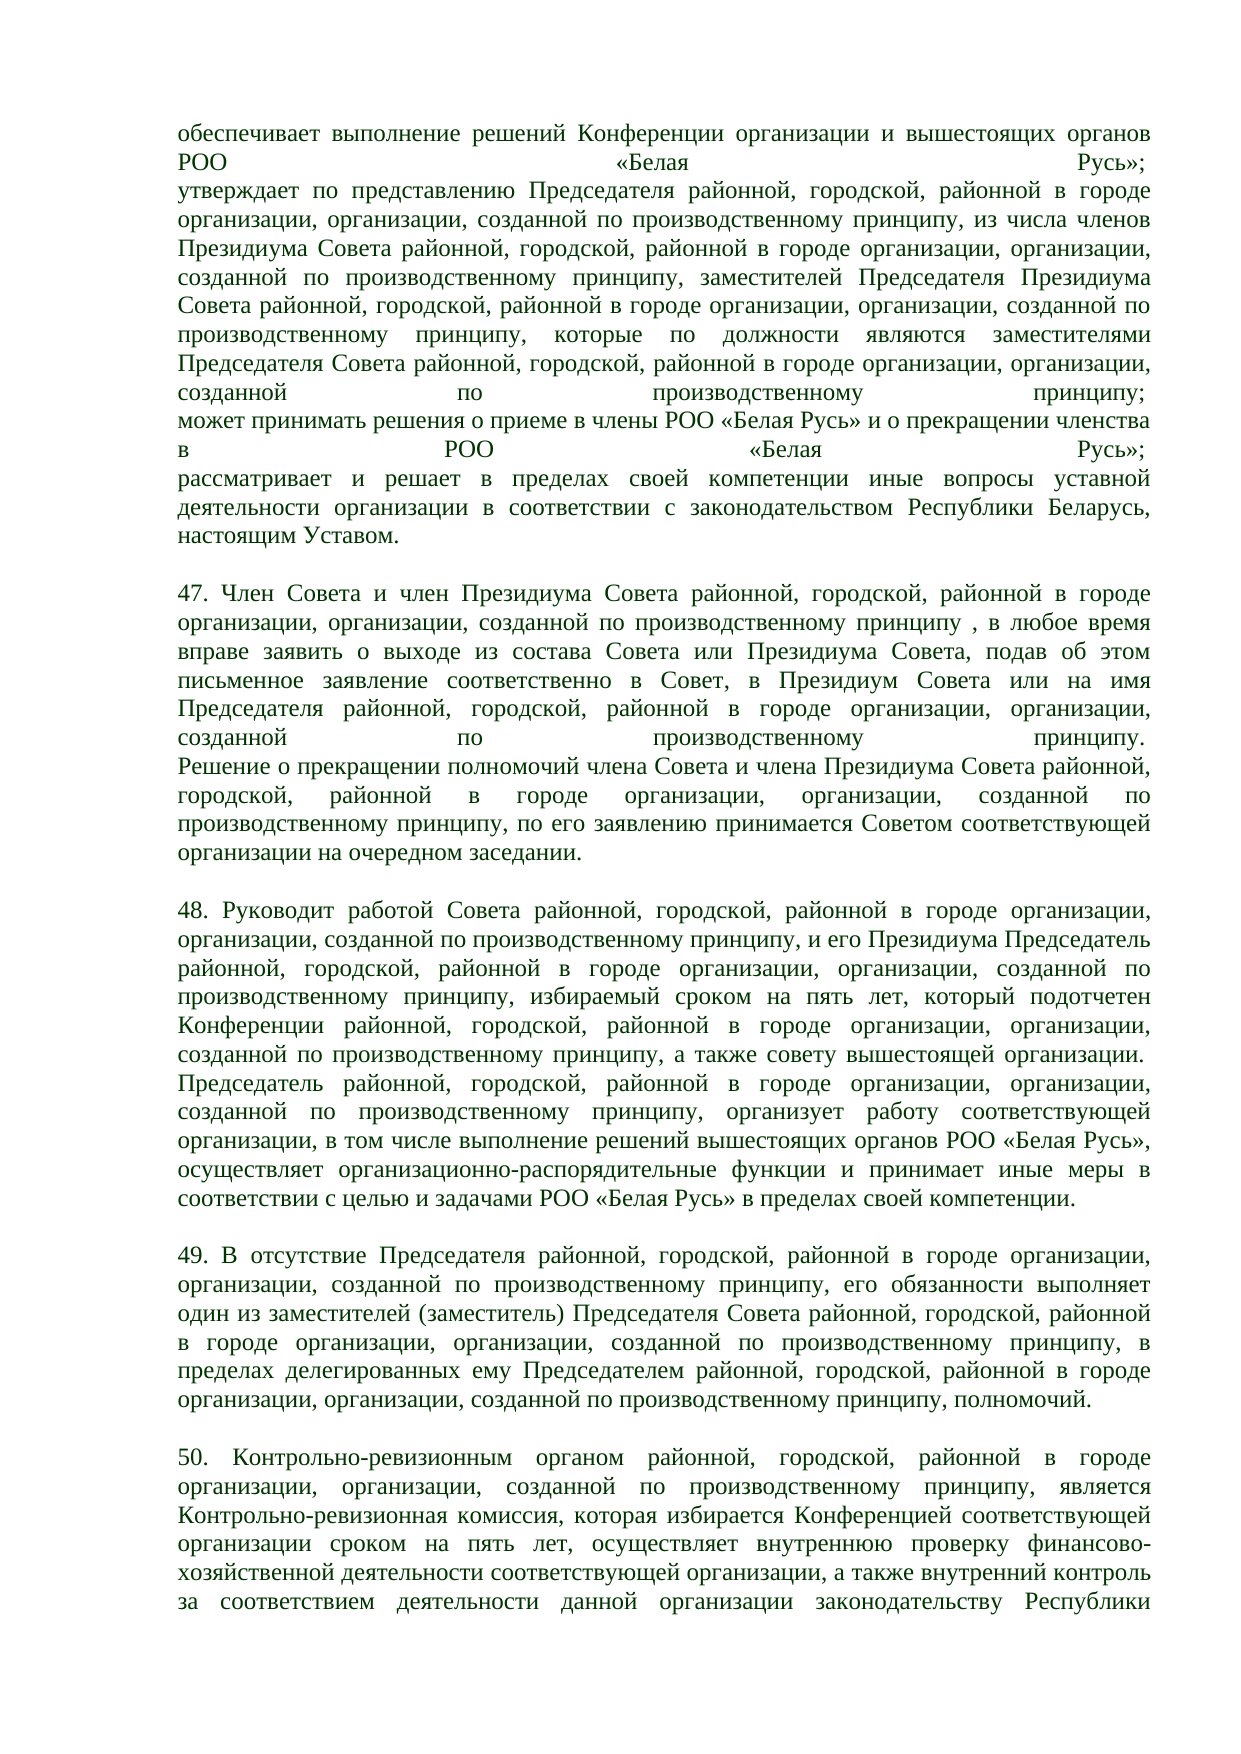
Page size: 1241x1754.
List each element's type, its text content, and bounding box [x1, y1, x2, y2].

text 48. Руководит работой Совета районной, городской, районной в городе организации, организации, созданной по производственному принципу, и его Президиума Председатель районной, городской, районной в городе организации, организации, созданной по производственному принципу, избираемый сроком на пять лет, который подотчетен Конференции районной, городской, районной в городе организации, организации, созданной по производственному принципу, а также совету вышестоящей организации. Председатель районной, городской, районной в городе организации, организации, созданной по производственному принципу, организует работу соответствующей организации, в том числе выполнение решений вышестоящих органов РОО «Белая Русь», осуществляет организационно-распорядительные функции и принимает иные меры в соответствии с целью и задачами РОО «Белая Русь» в пределах своей компетенции. [177, 895, 1152, 1211]
text 47. Член Совета и член Президиума Совета районной, городской, районной в городе организации, организации, созданной по производственному принципу , в любое время вправе заявить о выходе из состава Совета или Президиума Совета, подав об этом письменное заявление соответственно в Совет, в Президиум Совета или на имя Председателя районной, городской, районной в городе организации, организации, созданной по производственному принципу. Решение о прекращении полномочий члена Совета и члена Президиума Совета районной, городской, районной в городе организации, организации, созданной по производственному принципу, по его заявлению принимается Советом соответствующей организации на очередном заседании. [177, 578, 1152, 866]
text обеспечивает выполнение решений Конференции организации и вышестоящих органов РОО «Белая Русь»; утверждает по представлению Председателя районной, городской, районной в городе организации, организации, созданной по производственному принципу, из числа членов Президиума Совета районной, городской, районной в городе организации, организации, созданной по производственному принципу, заместителей Председателя Президиума Совета районной, городской, районной в городе организации, организации, созданной по производственному принципу, которые по должности являются заместителями Председателя Совета районной, городской, районной в городе организации, организации, созданной по производственному принципу; может принимать решения о приеме в члены РОО «Белая Русь» и о прекращении членства в РОО «Белая Русь»; рассматривает и решает в пределах своей компетенции иные вопросы уставной деятельности организации в соответствии с законодательством Республики Беларусь, настоящим Уставом. [177, 118, 1152, 549]
text 49. В отсутствие Председателя районной, городской, районной в городе организации, организации, созданной по производственному принципу, его обязанности выполняет один из заместителей (заместитель) Председателя Совета районной, городской, районной в городе организации, организации, созданной по производственному принципу, в пределах делегированных ему Председателем районной, городской, районной в городе организации, организации, созданной по производственному принципу, полномочий. [177, 1241, 1152, 1413]
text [177, 1442, 1152, 1615]
